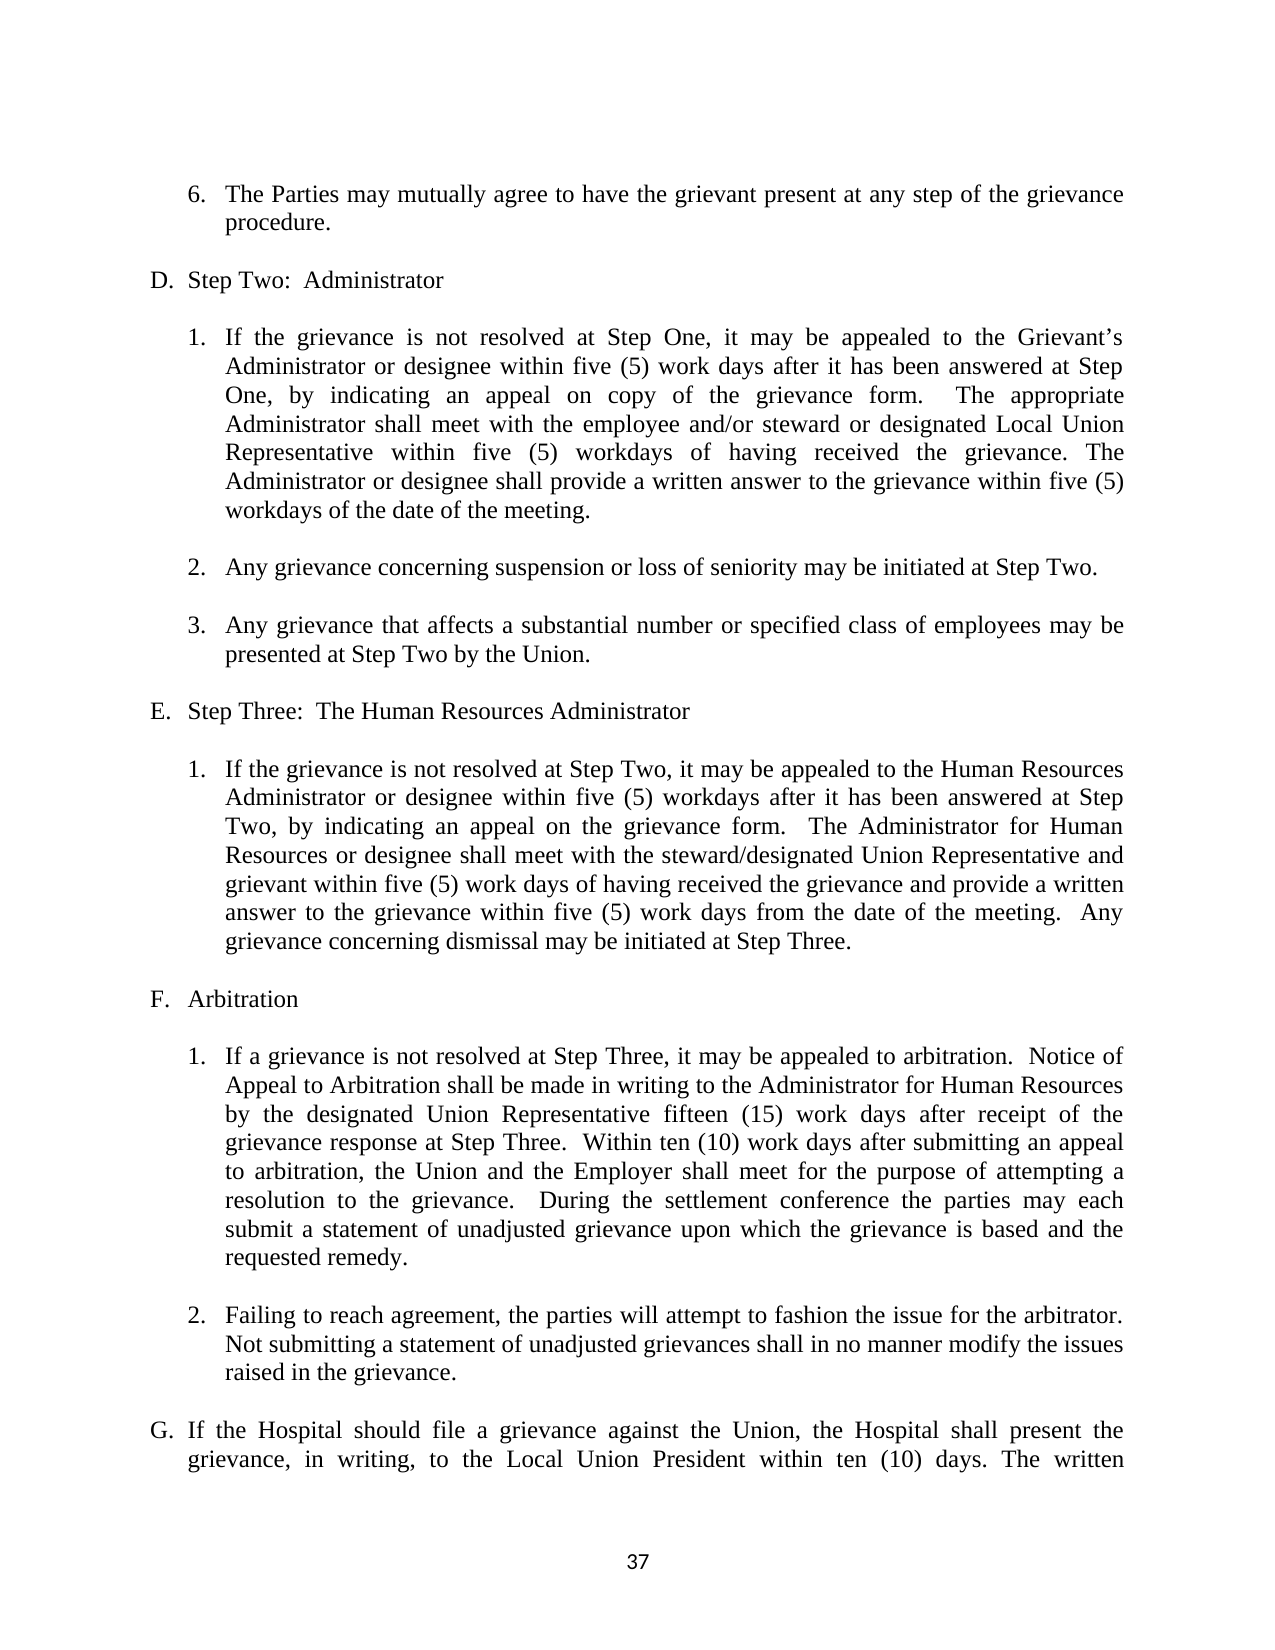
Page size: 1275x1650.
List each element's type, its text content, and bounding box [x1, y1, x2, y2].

list If the grievance is not resolved at Step Two, it may be appealed to the Human Resources Administrator or designee within five (5) workdays after it has been answered at Step Two, by indicating an appeal on the grievance form. The Administrator for Human Resources or designee shall meet with the steward/designated Union Representative and grievant within five (5) work days of having received the grievance and provide a written answer to the grievance within five (5) work days from the date of the meeting. Any grievance concerning dismissal may be initiated at Step Three. [187, 754, 1125, 955]
list Any grievance that affects a substantial number or specified class of employees may be presented at Step Two by the Union. [187, 610, 1125, 667]
list Failing to reach agreement, the parties will attempt to fashion the issue for the arbitrator. Not submitting a statement of unadjusted grievances shall in no manner modify the issues raised in the grievance. [187, 1300, 1125, 1386]
list If the grievance is not resolved at Step One, it may be appealed to the Grievant’s Administrator or designee within five (5) work days after it has been answered at Step One, by indicating an appeal on copy of the grievance form. The appropriate Administrator shall meet with the employee and/or steward or designated Local Union Representative within five (5) workdays of having received the grievance. The Administrator or designee shall provide a written answer to the grievance within five (5) workdays of the date of the meeting. [187, 322, 1125, 524]
list Step Two: Administrator [150, 265, 1125, 294]
list Arbitration [150, 984, 1125, 1012]
list The Parties may mutually agree to have the grievant present at any step of the grievance procedure. [187, 179, 1125, 236]
list Step Three: The Human Resources Administrator [150, 696, 1125, 725]
list Any grievance concerning suspension or loss of seniority may be initiated at Step Two. [187, 552, 1125, 581]
list If a grievance is not resolved at Step Three, it may be appealed to arbitration. Notice of Appeal to Arbitration shall be made in writing to the Administrator for Human Resources by the designated Union Representative fifteen (15) work days after receipt of the grievance response at Step Three. Within ten (10) work days after submitting an appeal to arbitration, the Union and the Employer shall meet for the purpose of attempting a resolution to the grievance. During the settlement conference the parties may each submit a statement of unadjusted grievance upon which the grievance is based and the requested remedy. [187, 1041, 1125, 1271]
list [150, 1415, 1125, 1472]
